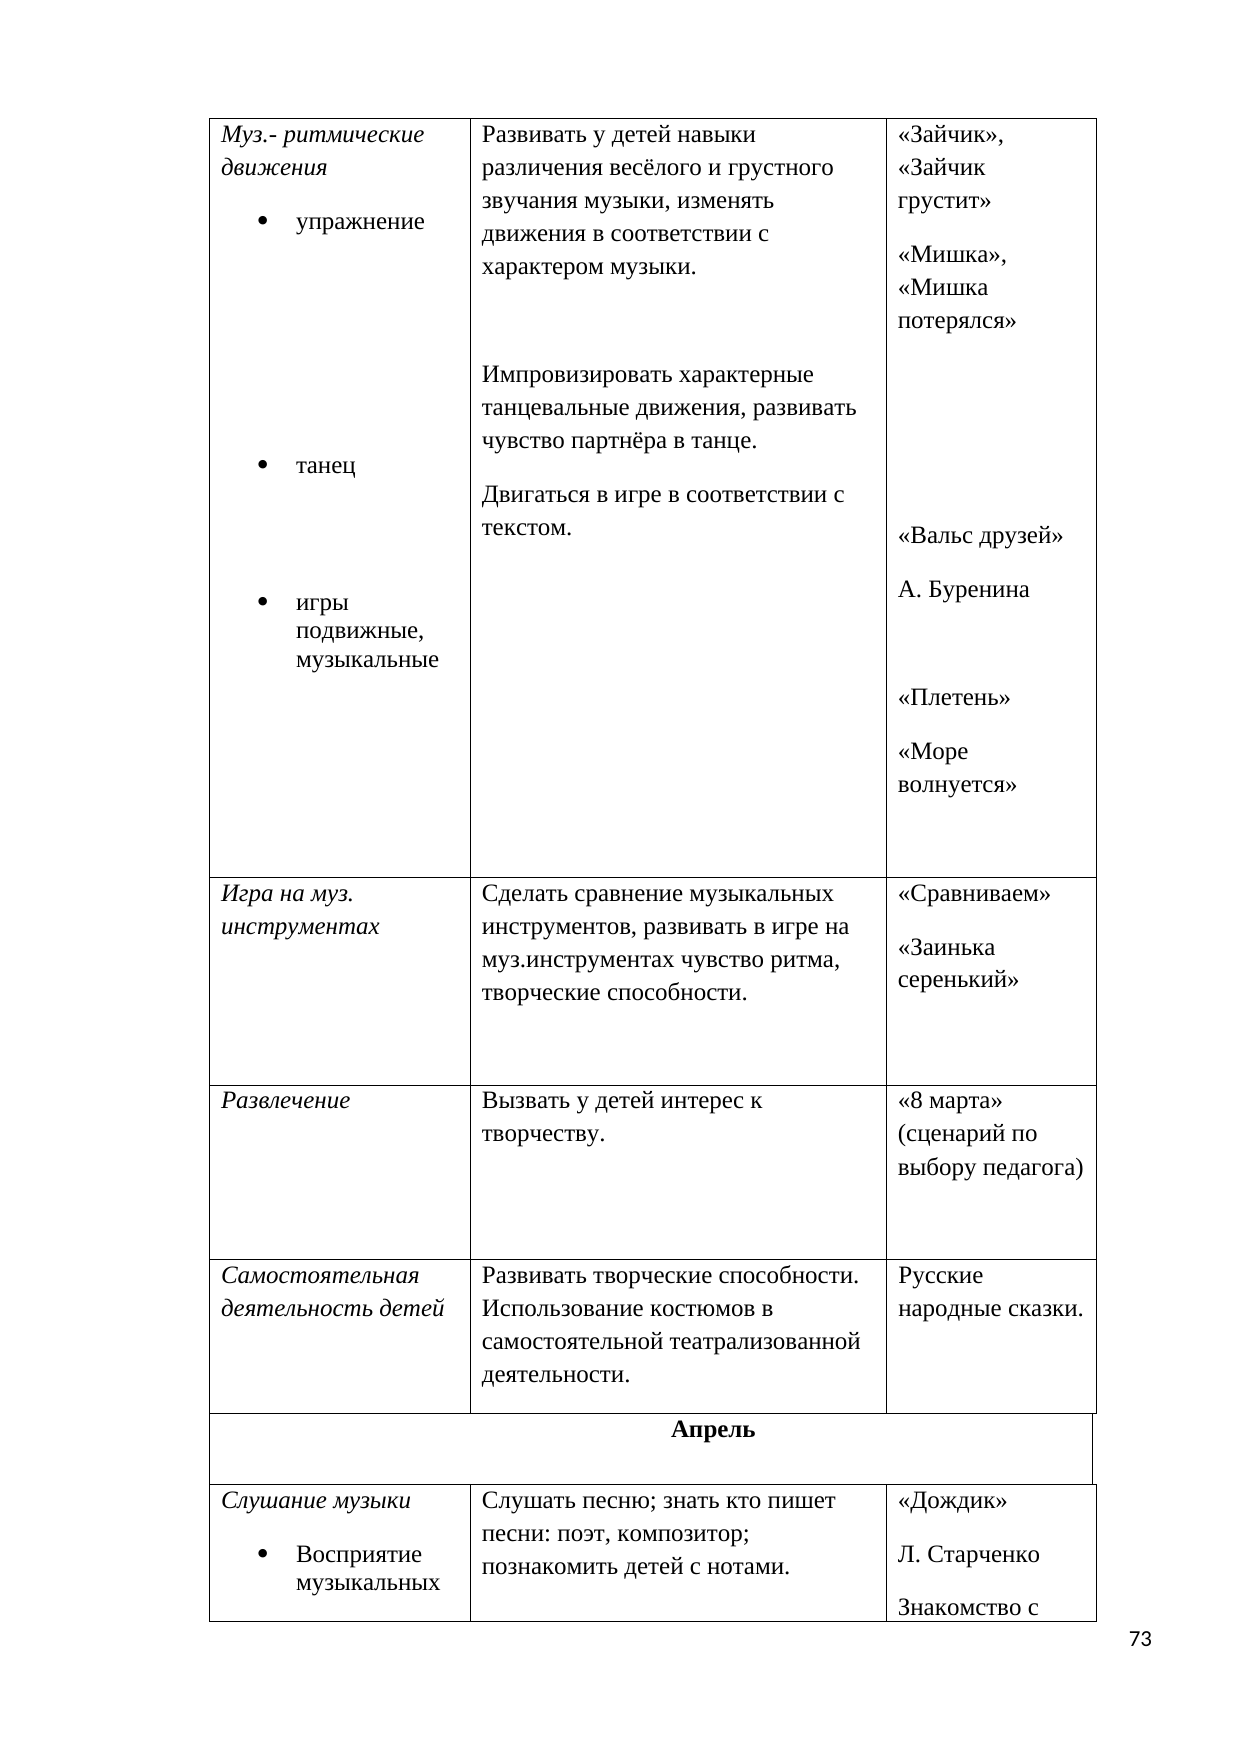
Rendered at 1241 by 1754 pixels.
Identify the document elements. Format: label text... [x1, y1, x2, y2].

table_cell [471, 1485, 886, 1621]
table_cell Русские народные сказки. [887, 1260, 1096, 1413]
table_cell Апрель [210, 1414, 1092, 1484]
table_cell Сделать сравнение музыкальных инструментов, развивать в игре на муз.инструментах чувство ритма, творческие способности. [471, 878, 886, 1084]
table_cell «Зайчик», «Зайчик грустит» «Мишка», «Мишка потерялся» «Вальс друзей» А. Буренина «Плетень» «Море волнуется» [887, 119, 1096, 877]
table_cell «Сравниваем» «Заинька серенький» [887, 878, 1096, 1084]
table_cell Самостоятельная деятельность детей [210, 1260, 470, 1413]
table_cell Развлечение [210, 1086, 470, 1259]
table_cell Развивать у детей навыки различения весёлого и грустного звучания музыки, изменять движения в соответствии с характером музыки. Импровизировать характерные танцевальные движения, развивать чувство партнёра в танце. Двигаться в игре в соответствии с текстом. [471, 119, 886, 877]
table_cell Развивать творческие способности. Использование костюмов в самостоятельной театрализованной деятельности. [471, 1260, 886, 1413]
table_cell «8 марта» (сценарий по выбору педагога) [887, 1086, 1096, 1259]
table_cell Вызвать у детей интерес к творчеству. [471, 1086, 886, 1259]
table_cell Игра на муз. инструментах [210, 878, 470, 1084]
table_cell Муз.- ритмические движения упражнение танец игры подвижные, музыкальные [210, 119, 470, 877]
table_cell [887, 1485, 1096, 1621]
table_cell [210, 1485, 470, 1621]
